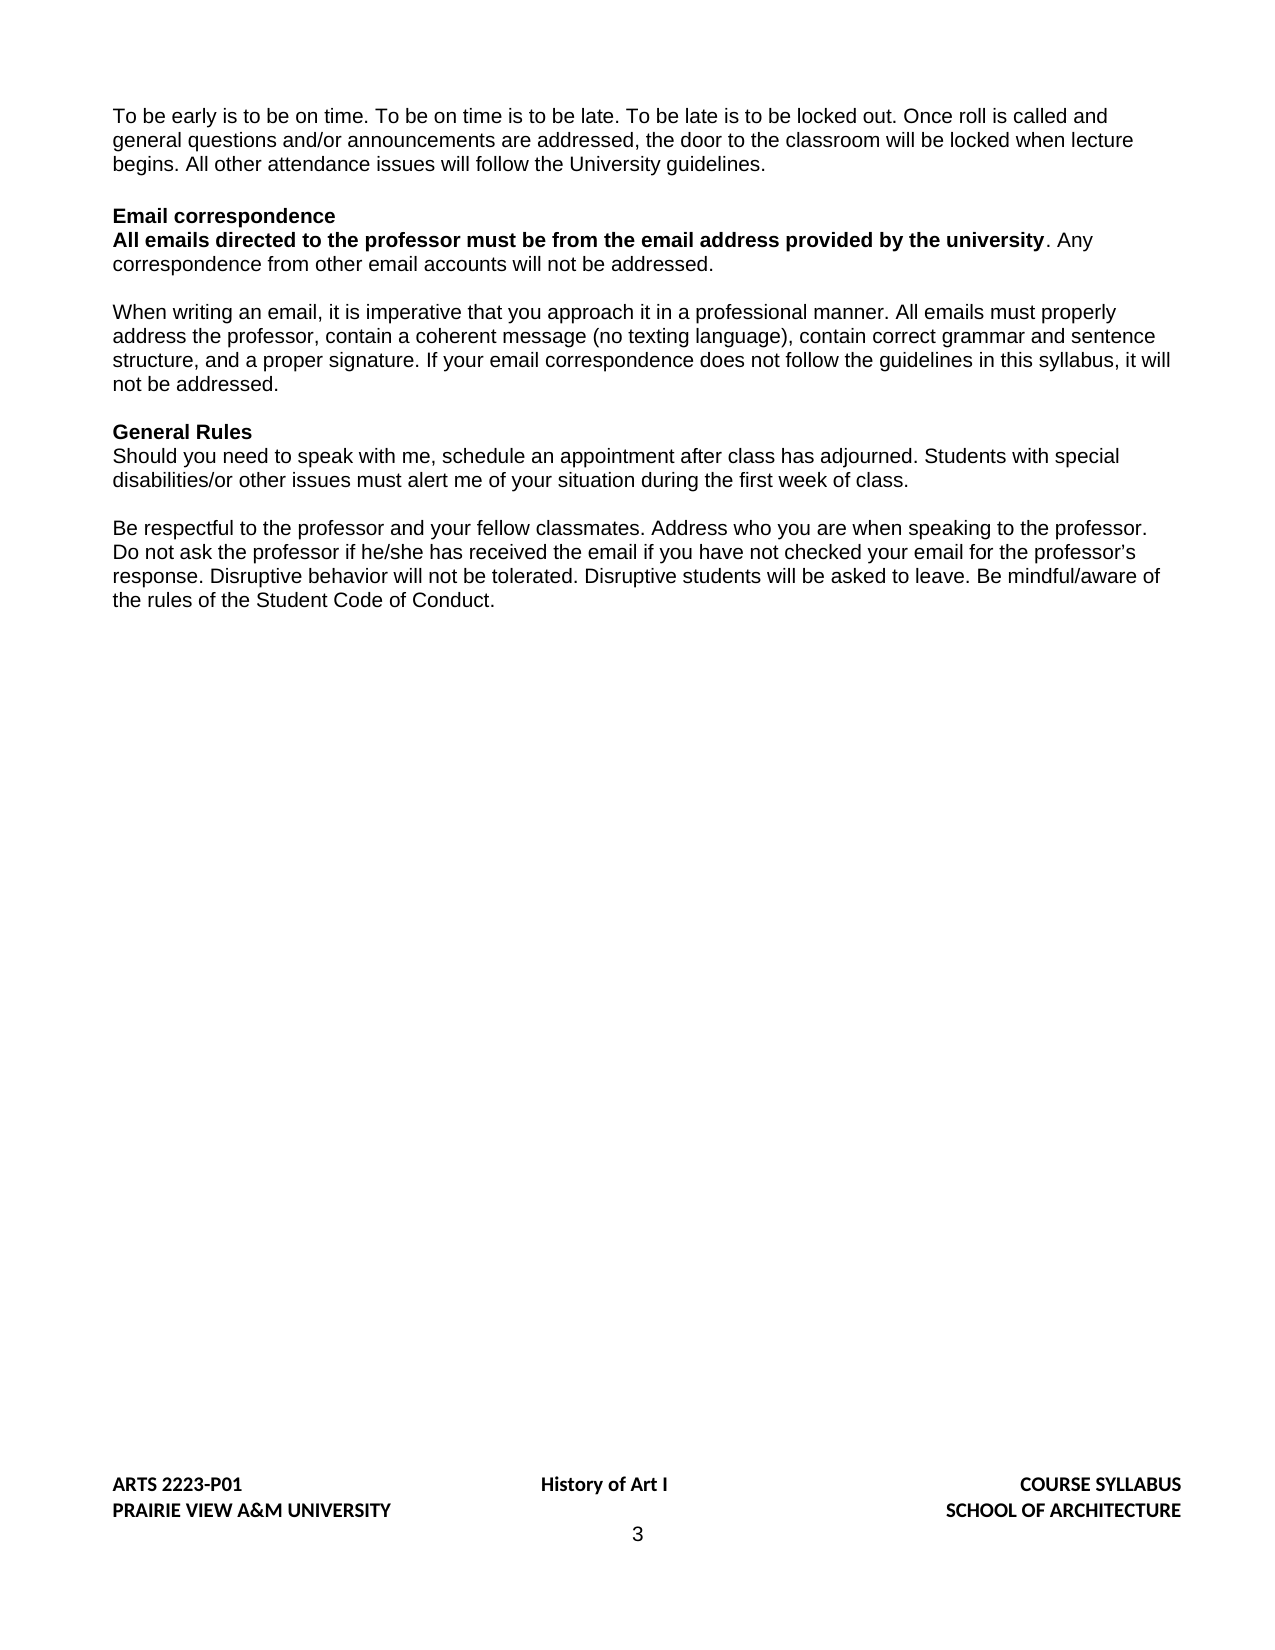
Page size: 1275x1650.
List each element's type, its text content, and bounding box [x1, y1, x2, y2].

table_cell Email correspondence All emails directed to the professor must be from the email address provided by the university. Any correspondence from other email accounts will not be addressed. When writing an email, it is imperative that you approach it in a professional manner. All emails must properly address the professor, contain a coherent message (no texting language), contain correct grammar and sentence structure, and a proper signature. If your email correspondence does not follow the guidelines in this syllabus, it will not be addressed. [101, 204, 1189, 420]
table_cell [101, 104, 1189, 204]
table_cell General Rules Should you need to speak with me, schedule an appointment after class has adjourned. Students with special disabilities/or other issues must alert me of your situation during the first week of class. Be respectful to the professor and your fellow classmates. Address who you are when speaking to the professor. Do not ask the professor if he/she has received the email if you have not checked your email for the professor’s response. Disruptive behavior will not be tolerated. Disruptive students will be asked to leave. Be mindful/aware of the rules of the Student Code of Conduct. [101, 420, 1189, 640]
